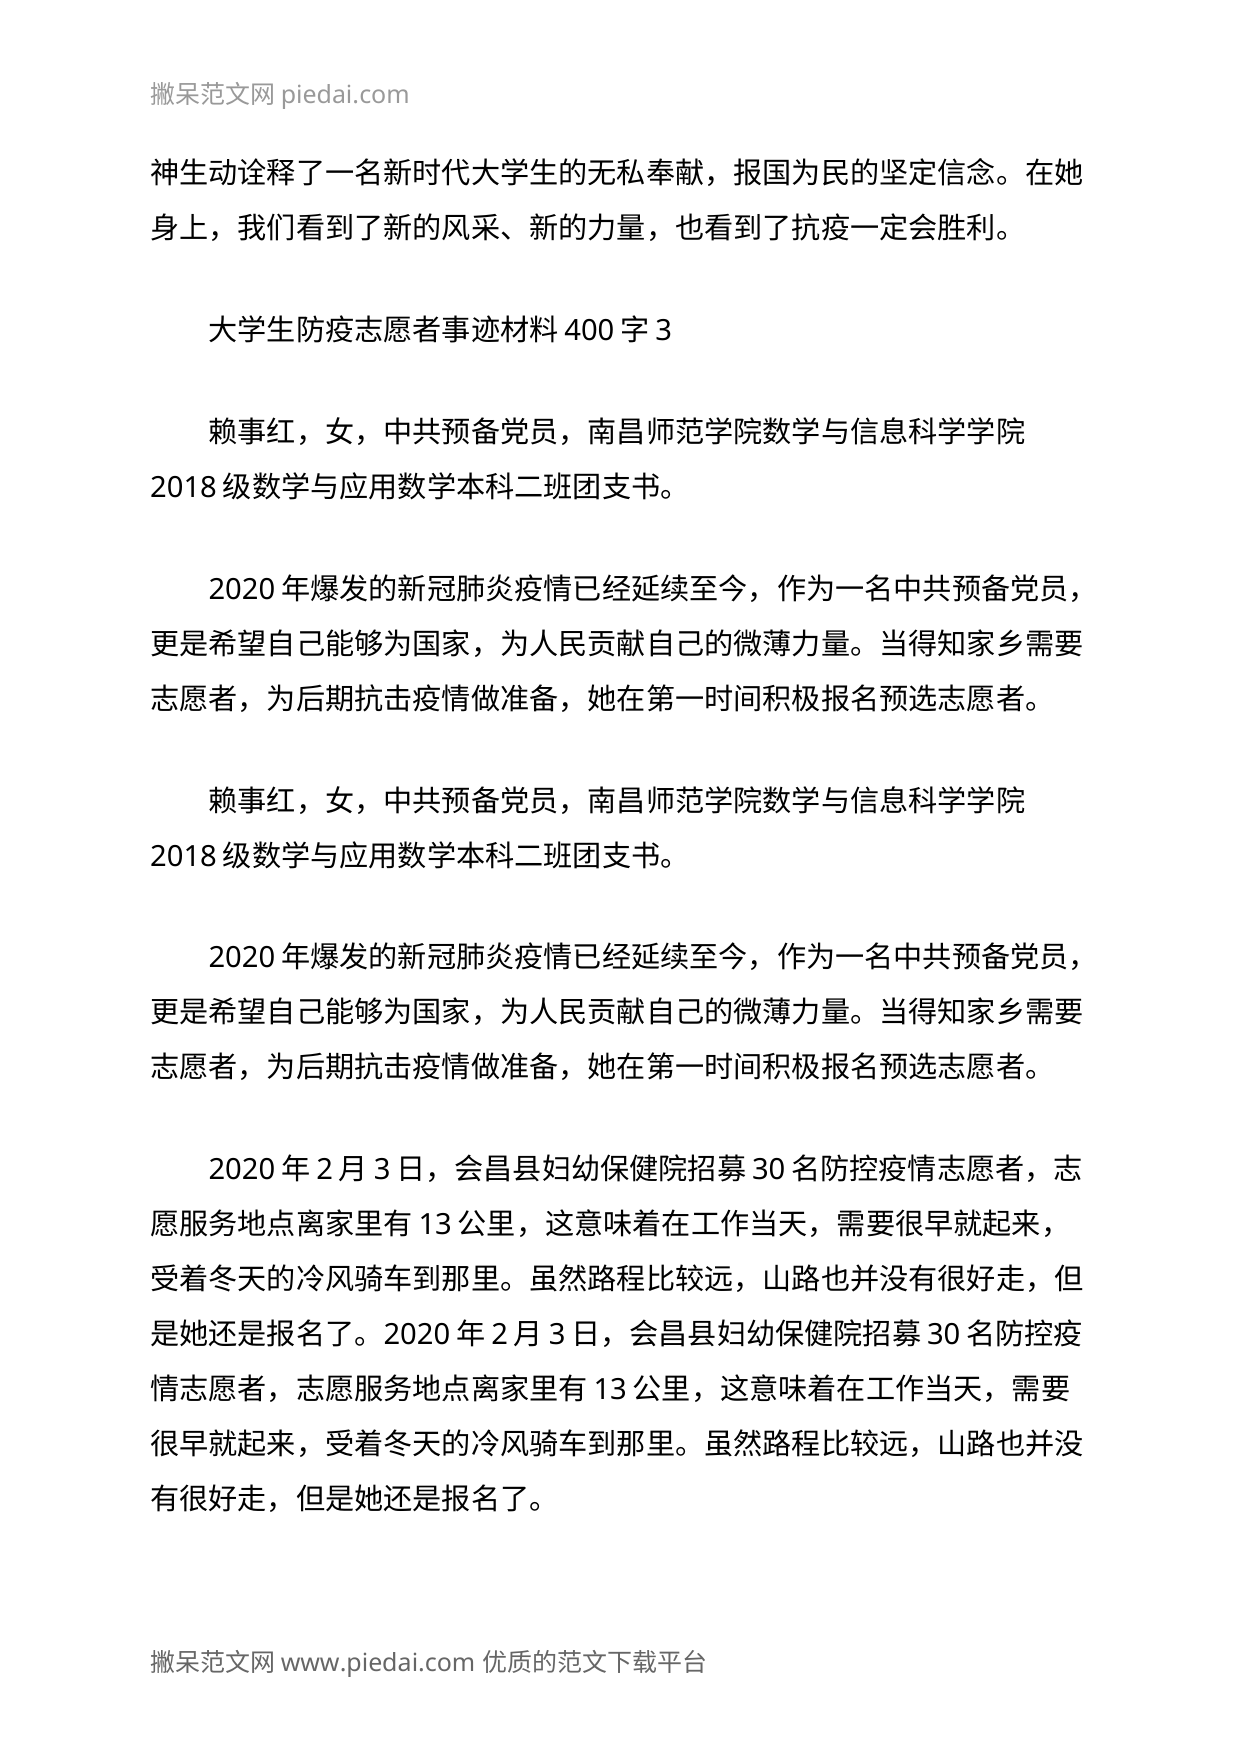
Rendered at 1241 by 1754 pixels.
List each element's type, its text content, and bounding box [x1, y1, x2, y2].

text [150, 150, 1090, 247]
text 2020年爆发的新冠肺炎疫情已经延续至今，作为一名中共预备党员，更是希望自己能够为国家，为人民贡献自己的微薄力量。当得知家乡需要志愿者，为后期抗击疫情做准备，她在第一时间积极报名预选志愿者。 [150, 934, 1090, 1086]
text 赖事红，女，中共预备党员，南昌师范学院数学与信息科学学院2018级数学与应用数学本科二班团支书。 [150, 777, 1090, 874]
text 2020年2月3日，会昌县妇幼保健院招募30名防控疫情志愿者，志愿服务地点离家里有13公里，这意味着在工作当天，需要很早就起来，受着冬天的冷风骑车到那里。虽然路程比较远，山路也并没有很好走，但是她还是报名了。2020年2月3日，会昌县妇幼保健院招募30名防控疫情志愿者，志愿服务地点离家里有13公里，这意味着在工作当天，需要很早就起来，受着冬天的冷风骑车到那里。虽然路程比较远，山路也并没有很好走，但是她还是报名了。 [150, 1146, 1090, 1518]
text 大学生防疫志愿者事迹材料400字3 [150, 307, 1090, 349]
text 2020年爆发的新冠肺炎疫情已经延续至今，作为一名中共预备党员，更是希望自己能够为国家，为人民贡献自己的微薄力量。当得知家乡需要志愿者，为后期抗击疫情做准备，她在第一时间积极报名预选志愿者。 [150, 566, 1090, 718]
text 赖事红，女，中共预备党员，南昌师范学院数学与信息科学学院2018级数学与应用数学本科二班团支书。 [150, 409, 1090, 506]
